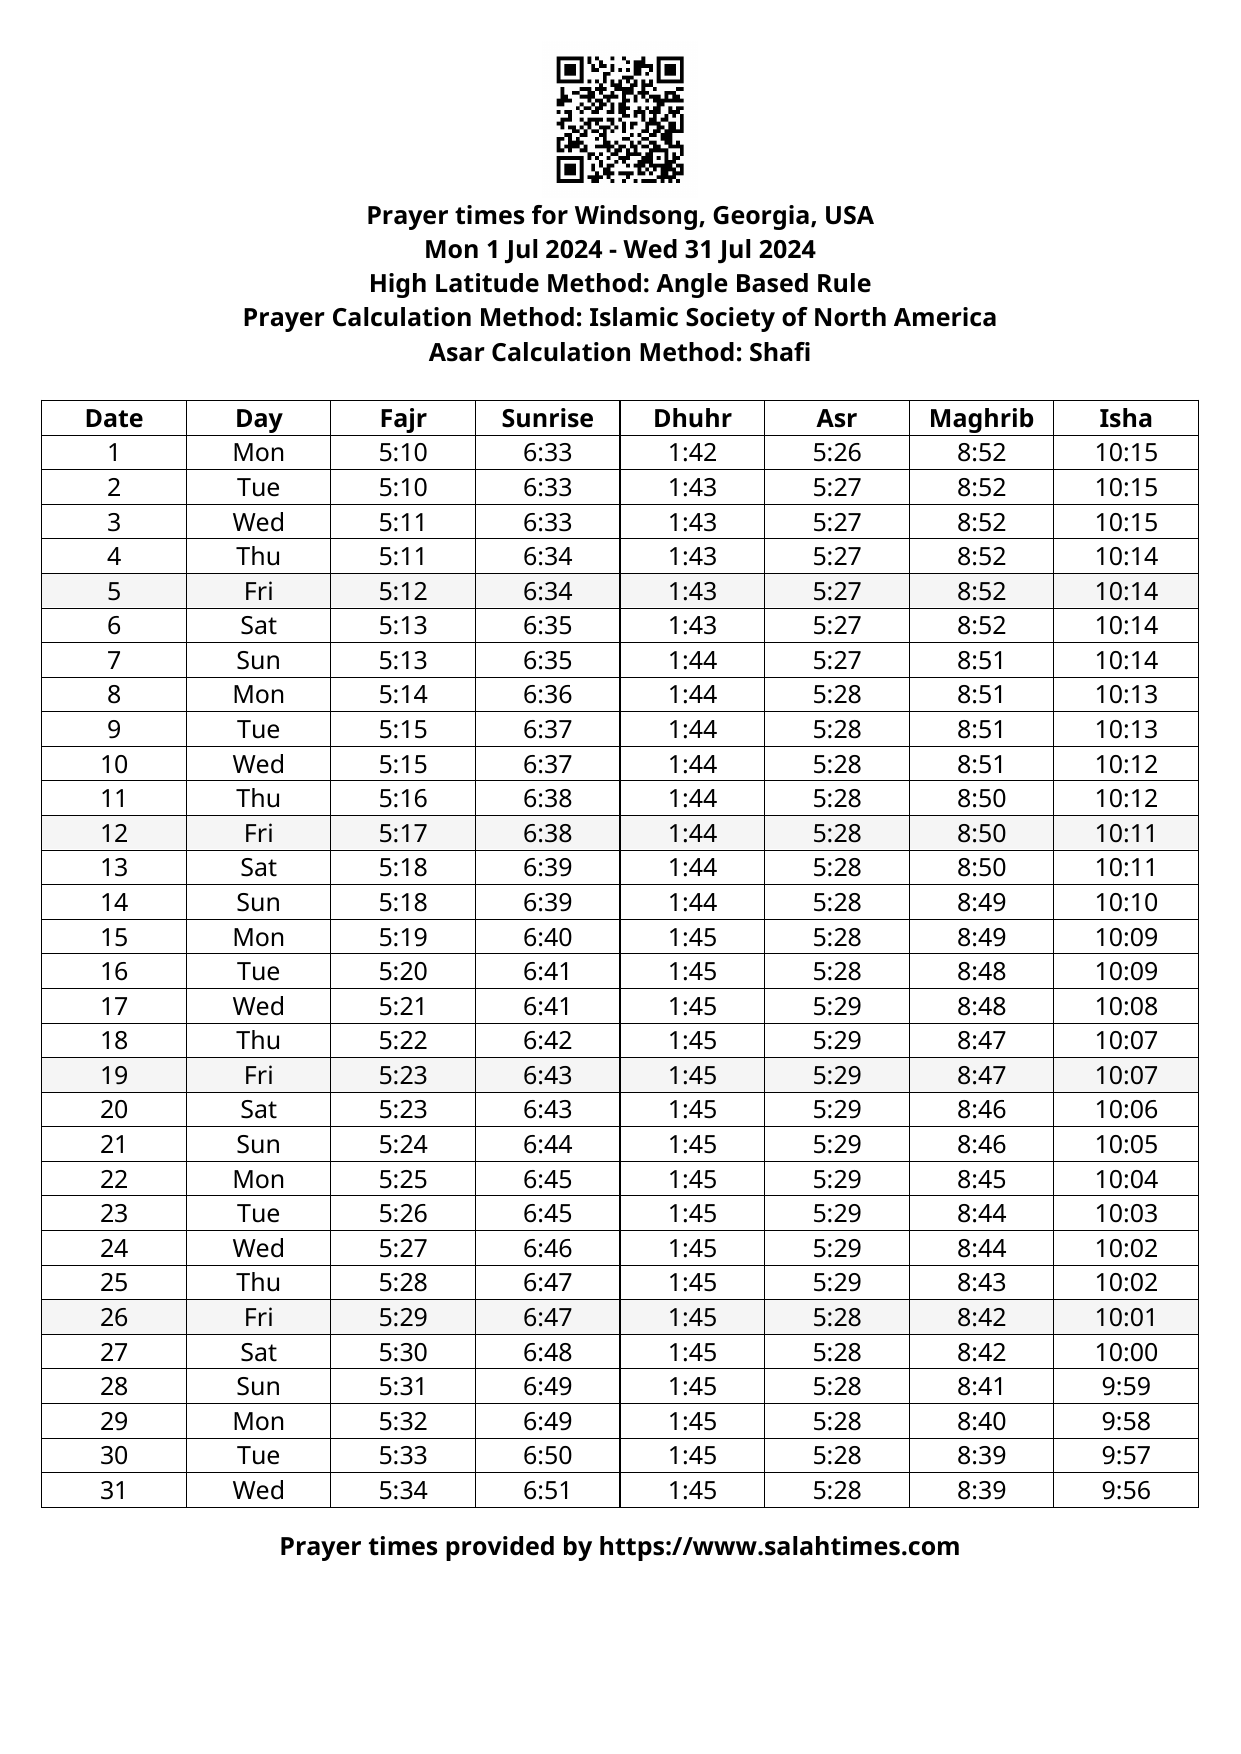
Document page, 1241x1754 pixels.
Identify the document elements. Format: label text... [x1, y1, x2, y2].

table_cell 5:23 [331, 1058, 475, 1092]
table_header Sunrise [476, 401, 619, 434]
table_cell Fri [187, 1058, 330, 1092]
table_cell 5:29 [331, 1300, 475, 1334]
table_cell 8:52 [910, 505, 1053, 538]
table_cell 5:29 [765, 1266, 909, 1299]
table_cell 8:46 [910, 1093, 1053, 1126]
table_cell 1:44 [621, 816, 764, 849]
table_cell 5:32 [331, 1404, 475, 1437]
table_cell 14 [42, 885, 186, 919]
table_cell 6:33 [476, 470, 619, 504]
table_cell 5:26 [331, 1196, 475, 1230]
table_cell Tue [187, 712, 330, 746]
table_cell 5:27 [765, 609, 909, 642]
table_cell 5:24 [331, 1127, 475, 1161]
table_cell Wed [187, 505, 330, 538]
table_cell 8:40 [910, 1404, 1053, 1437]
table_cell 8:42 [910, 1300, 1053, 1334]
table_cell Wed [187, 1231, 330, 1264]
table_cell 1:45 [621, 1335, 764, 1368]
table_cell 1:45 [621, 1300, 764, 1334]
table_cell 27 [42, 1335, 186, 1368]
table_cell 5:28 [765, 851, 909, 884]
table_cell Wed [187, 1473, 330, 1507]
table_cell Sat [187, 851, 330, 884]
table_cell 5:17 [331, 816, 475, 849]
table_cell 6:38 [476, 816, 619, 849]
table_cell Sun [187, 885, 330, 919]
table_cell 5:10 [331, 436, 475, 469]
table_cell 6:37 [476, 747, 619, 780]
table_cell 10:12 [1054, 747, 1198, 780]
picture [542, 41, 699, 198]
table_cell 5:27 [765, 505, 909, 538]
table_cell 8:44 [910, 1231, 1053, 1264]
table_cell 5:28 [765, 712, 909, 746]
table_cell 5:19 [331, 920, 475, 953]
table_cell 3 [42, 505, 186, 538]
table_cell 1:45 [621, 1162, 764, 1195]
table_cell 9:57 [1054, 1439, 1198, 1472]
table_cell 8:48 [910, 989, 1053, 1022]
table_cell 11 [42, 781, 186, 815]
text Mon 1 Jul 2024 - Wed 31 Jul 2024 [42, 232, 1198, 266]
table_cell Sun [187, 643, 330, 677]
table_cell 10:14 [1054, 539, 1198, 573]
table_cell 5:30 [331, 1335, 475, 1368]
table_cell 10:00 [1054, 1335, 1198, 1368]
table_cell 10:02 [1054, 1266, 1198, 1299]
table_cell 5:28 [765, 1404, 909, 1437]
table_cell 10:02 [1054, 1231, 1198, 1264]
table_cell 5:15 [331, 747, 475, 780]
table_cell 5:11 [331, 505, 475, 538]
table_cell Thu [187, 539, 330, 573]
table_cell 5:29 [765, 1093, 909, 1126]
table_cell 8:39 [910, 1473, 1053, 1507]
table_cell 10:09 [1054, 920, 1198, 953]
table_cell 1 [42, 436, 186, 469]
table_cell 1:45 [621, 1024, 764, 1057]
table_cell Thu [187, 781, 330, 815]
table_cell 1:45 [621, 1231, 764, 1264]
text Prayer times provided by https://www.salahtimes.com [42, 1528, 1198, 1563]
table_cell 10:03 [1054, 1196, 1198, 1230]
table_cell 1:45 [621, 1266, 764, 1299]
table_cell 31 [42, 1473, 186, 1507]
table_cell 10:15 [1054, 436, 1198, 469]
table_cell 6:33 [476, 436, 619, 469]
table_cell 6:37 [476, 712, 619, 746]
table_cell 5:29 [765, 989, 909, 1022]
table_cell Sat [187, 609, 330, 642]
table_cell 1:45 [621, 1058, 764, 1092]
table_cell 9 [42, 712, 186, 746]
table_cell 5:28 [765, 747, 909, 780]
table_cell 8:41 [910, 1369, 1053, 1403]
table_cell 5:29 [765, 1196, 909, 1230]
table_cell 5:22 [331, 1024, 475, 1057]
table_cell 5:29 [765, 1162, 909, 1195]
table_cell 1:45 [621, 989, 764, 1022]
table_cell Tue [187, 470, 330, 504]
table_cell 17 [42, 989, 186, 1022]
table_cell 6:34 [476, 539, 619, 573]
table_cell 8:43 [910, 1266, 1053, 1299]
table_cell 6:40 [476, 920, 619, 953]
table_cell 5:28 [765, 678, 909, 711]
table_cell 5:27 [765, 574, 909, 607]
table_cell 6:49 [476, 1404, 619, 1437]
table_cell 8:51 [910, 643, 1053, 677]
table_cell 8:48 [910, 954, 1053, 988]
table_cell 1:45 [621, 1196, 764, 1230]
table_cell 10:09 [1054, 954, 1198, 988]
table_cell 5:25 [331, 1162, 475, 1195]
table_cell 10:07 [1054, 1058, 1198, 1092]
table_cell 10:10 [1054, 885, 1198, 919]
table_header Date [42, 401, 186, 434]
table_cell 6:51 [476, 1473, 619, 1507]
table_cell 6:48 [476, 1335, 619, 1368]
table_cell 1:44 [621, 781, 764, 815]
table_cell 5:28 [765, 1300, 909, 1334]
table_cell 9:58 [1054, 1404, 1198, 1437]
table_cell 5:28 [765, 1473, 909, 1507]
table_cell 6:43 [476, 1093, 619, 1126]
table_cell 6:41 [476, 989, 619, 1022]
table_cell 8:42 [910, 1335, 1053, 1368]
table_cell Sun [187, 1369, 330, 1403]
table_cell 5:29 [765, 1231, 909, 1264]
table_cell 5:15 [331, 712, 475, 746]
table_cell 8:51 [910, 678, 1053, 711]
table_cell 6:47 [476, 1300, 619, 1334]
table_cell 10:14 [1054, 643, 1198, 677]
table_cell 5:29 [765, 1024, 909, 1057]
table_header Dhuhr [621, 401, 764, 434]
table_cell 5:28 [765, 781, 909, 815]
table_cell 9:59 [1054, 1369, 1198, 1403]
table_cell 8:52 [910, 470, 1053, 504]
table_cell 6:38 [476, 781, 619, 815]
table_cell 1:45 [621, 1369, 764, 1403]
table_cell 2 [42, 470, 186, 504]
table_cell Mon [187, 436, 330, 469]
table_cell 8:47 [910, 1058, 1053, 1092]
table_cell 5:27 [331, 1231, 475, 1264]
table_cell 1:43 [621, 539, 764, 573]
table_cell 10:12 [1054, 781, 1198, 815]
table_cell 8:39 [910, 1439, 1053, 1472]
table_cell 5:18 [331, 885, 475, 919]
table_cell 1:44 [621, 678, 764, 711]
table_cell 28 [42, 1369, 186, 1403]
table_cell 5:27 [765, 539, 909, 573]
table_cell 6:41 [476, 954, 619, 988]
table_cell 30 [42, 1439, 186, 1472]
table_cell 1:45 [621, 954, 764, 988]
table_cell Fri [187, 574, 330, 607]
table_cell 5:29 [765, 1058, 909, 1092]
table_cell 25 [42, 1266, 186, 1299]
table_cell 10:07 [1054, 1024, 1198, 1057]
text High Latitude Method: Angle Based Rule [42, 266, 1198, 300]
table_cell 5:16 [331, 781, 475, 815]
table_cell 8:51 [910, 712, 1053, 746]
table_cell 1:43 [621, 574, 764, 607]
table_cell 10:11 [1054, 816, 1198, 849]
text Prayer times for Windsong, Georgia, USA [42, 198, 1198, 232]
table_cell 8:50 [910, 816, 1053, 849]
table_cell 5:29 [765, 1127, 909, 1161]
table_cell 23 [42, 1196, 186, 1230]
table_cell 6:49 [476, 1369, 619, 1403]
table_cell 19 [42, 1058, 186, 1092]
table_cell 15 [42, 920, 186, 953]
table_cell 10 [42, 747, 186, 780]
table_cell 8:52 [910, 436, 1053, 469]
table_cell 8:46 [910, 1127, 1053, 1161]
table_cell 1:43 [621, 505, 764, 538]
table_cell 10:01 [1054, 1300, 1198, 1334]
table_cell 22 [42, 1162, 186, 1195]
table_cell 6:46 [476, 1231, 619, 1264]
table_cell 8:49 [910, 885, 1053, 919]
table_cell 1:45 [621, 1127, 764, 1161]
table_cell Sat [187, 1335, 330, 1368]
table_cell 5:28 [765, 1439, 909, 1472]
table_cell 6:44 [476, 1127, 619, 1161]
table_cell Sat [187, 1093, 330, 1126]
table_cell 5:20 [331, 954, 475, 988]
table_cell 1:44 [621, 885, 764, 919]
table_cell 5:27 [765, 643, 909, 677]
table_cell 5:28 [765, 885, 909, 919]
table_cell 21 [42, 1127, 186, 1161]
table_cell 10:08 [1054, 989, 1198, 1022]
table_cell Thu [187, 1024, 330, 1057]
table_cell 1:44 [621, 712, 764, 746]
table_cell 10:14 [1054, 609, 1198, 642]
table_cell 4 [42, 539, 186, 573]
table_cell 8:49 [910, 920, 1053, 953]
table_cell 8 [42, 678, 186, 711]
table_cell 8:51 [910, 747, 1053, 780]
table_header Asr [765, 401, 909, 434]
table_cell 8:45 [910, 1162, 1053, 1195]
table_cell 5:31 [331, 1369, 475, 1403]
table_cell 8:44 [910, 1196, 1053, 1230]
table_cell 10:15 [1054, 470, 1198, 504]
table_cell 5:13 [331, 609, 475, 642]
table_cell 6:35 [476, 643, 619, 677]
table_cell 10:14 [1054, 574, 1198, 607]
table_cell Thu [187, 1266, 330, 1299]
table_cell 5:10 [331, 470, 475, 504]
table_cell 5:28 [765, 1369, 909, 1403]
table_cell 1:45 [621, 1473, 764, 1507]
table_cell 1:45 [621, 1093, 764, 1126]
table_cell 5:21 [331, 989, 475, 1022]
table_cell 6:39 [476, 851, 619, 884]
table_cell Wed [187, 989, 330, 1022]
table_cell 29 [42, 1404, 186, 1437]
table_cell 10:04 [1054, 1162, 1198, 1195]
table_header Isha [1054, 401, 1198, 434]
table_cell 8:47 [910, 1024, 1053, 1057]
table_cell 1:45 [621, 920, 764, 953]
table_header Maghrib [910, 401, 1053, 434]
table_cell 1:43 [621, 470, 764, 504]
table_cell 5:27 [765, 470, 909, 504]
table_cell 10:13 [1054, 712, 1198, 746]
table_cell 5:14 [331, 678, 475, 711]
table_cell Mon [187, 1162, 330, 1195]
table_cell 6:34 [476, 574, 619, 607]
table_cell 6:35 [476, 609, 619, 642]
table_cell 10:13 [1054, 678, 1198, 711]
table_cell 6:33 [476, 505, 619, 538]
table_cell 8:52 [910, 609, 1053, 642]
table_cell Tue [187, 1439, 330, 1472]
table_cell 5:18 [331, 851, 475, 884]
table_cell 5:33 [331, 1439, 475, 1472]
table_cell 5:28 [765, 1335, 909, 1368]
table_cell 10:11 [1054, 851, 1198, 884]
table_cell 5:23 [331, 1093, 475, 1126]
table_cell 26 [42, 1300, 186, 1334]
table_cell 5:28 [765, 920, 909, 953]
table_cell 6:43 [476, 1058, 619, 1092]
table_cell 18 [42, 1024, 186, 1057]
text Asar Calculation Method: Shafi [42, 334, 1198, 368]
table_cell Tue [187, 1196, 330, 1230]
table_cell 10:05 [1054, 1127, 1198, 1161]
table_cell 1:43 [621, 609, 764, 642]
table_cell 1:44 [621, 747, 764, 780]
text Prayer Calculation Method: Islamic Society of North America [42, 300, 1198, 334]
table_cell 13 [42, 851, 186, 884]
table_cell Mon [187, 920, 330, 953]
table_header Day [187, 401, 330, 434]
table_cell 9:56 [1054, 1473, 1198, 1507]
table_cell Mon [187, 1404, 330, 1437]
table_cell 5:12 [331, 574, 475, 607]
table_cell 10:06 [1054, 1093, 1198, 1126]
table_cell 10:15 [1054, 505, 1198, 538]
table_cell 5:13 [331, 643, 475, 677]
table_cell 5:28 [331, 1266, 475, 1299]
table_cell 8:50 [910, 781, 1053, 815]
table_cell 5:34 [331, 1473, 475, 1507]
table_cell Mon [187, 678, 330, 711]
table_cell 8:52 [910, 574, 1053, 607]
table_cell Wed [187, 747, 330, 780]
table_cell 1:44 [621, 643, 764, 677]
table_cell Sun [187, 1127, 330, 1161]
table_cell 8:50 [910, 851, 1053, 884]
table_cell 6:50 [476, 1439, 619, 1472]
table_cell 6:42 [476, 1024, 619, 1057]
table_cell 8:52 [910, 539, 1053, 573]
table_cell 5:11 [331, 539, 475, 573]
table_cell 12 [42, 816, 186, 849]
table_cell 6:45 [476, 1162, 619, 1195]
table_cell 1:42 [621, 436, 764, 469]
table_cell 1:45 [621, 1404, 764, 1437]
table_header Fajr [331, 401, 475, 434]
table_cell 6:45 [476, 1196, 619, 1230]
table_cell 5 [42, 574, 186, 607]
table_cell 6:47 [476, 1266, 619, 1299]
table_cell 24 [42, 1231, 186, 1264]
table_cell 5:26 [765, 436, 909, 469]
table_cell Fri [187, 1300, 330, 1334]
table_cell 6:39 [476, 885, 619, 919]
table_cell 16 [42, 954, 186, 988]
table_cell 5:28 [765, 954, 909, 988]
table_cell 7 [42, 643, 186, 677]
table_cell 20 [42, 1093, 186, 1126]
table_cell 5:28 [765, 816, 909, 849]
table_cell Fri [187, 816, 330, 849]
table_cell 1:45 [621, 1439, 764, 1472]
table_cell Tue [187, 954, 330, 988]
table_cell 1:44 [621, 851, 764, 884]
table_cell 6 [42, 609, 186, 642]
table_cell 6:36 [476, 678, 619, 711]
